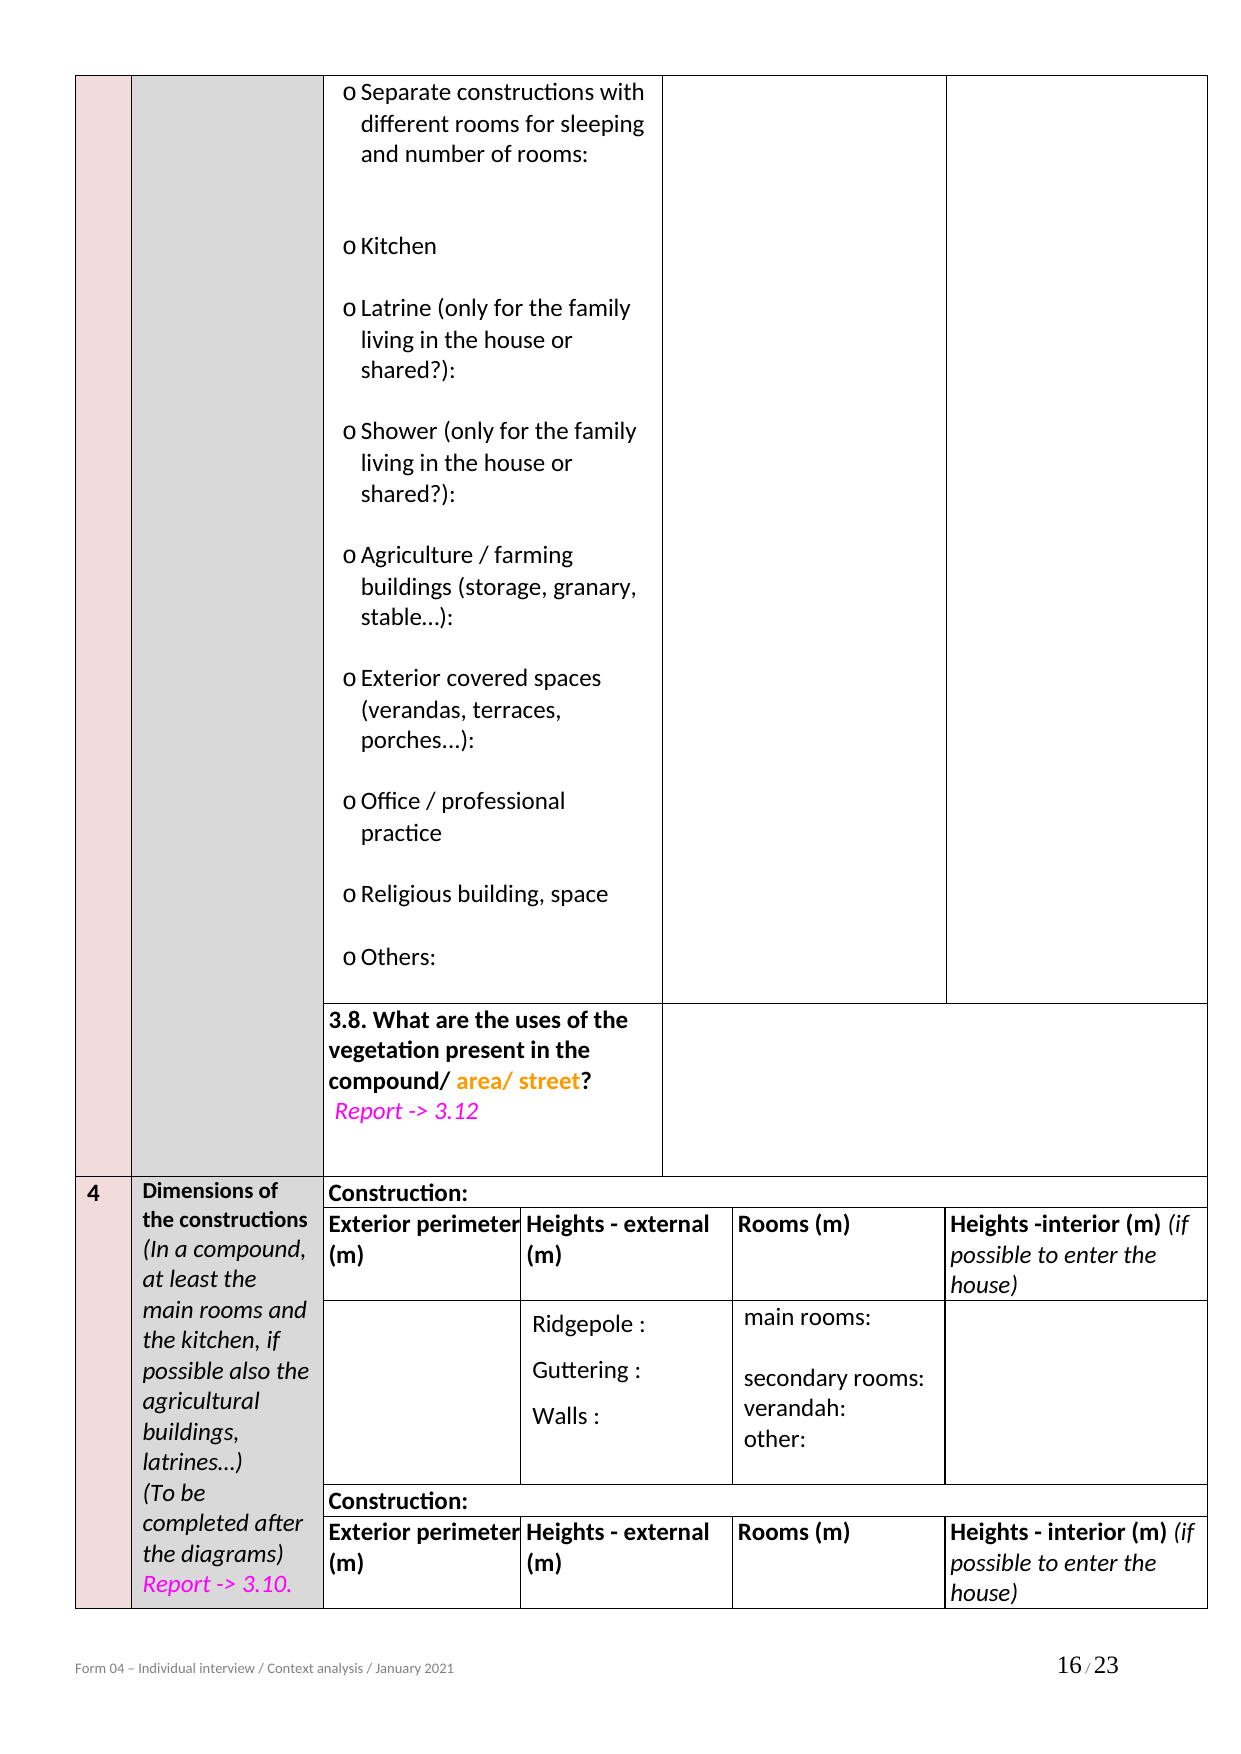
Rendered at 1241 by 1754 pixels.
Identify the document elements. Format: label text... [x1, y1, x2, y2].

table_cell Exterior perimeter (m) [324, 1517, 520, 1608]
table_cell [324, 1301, 520, 1484]
table_cell Construction: [324, 1177, 1207, 1207]
table_cell [947, 76, 1207, 1003]
table_cell [663, 76, 946, 1003]
table_cell Dimensions of the constructions (In a compound, at least the main rooms and the kitchen, if possible also the agricultural buildings, latrines…) (To be completed after the diagrams) Report -> 3.10. Description of existing housing designs [132, 1177, 323, 1608]
table_cell 4 [76, 1177, 131, 1608]
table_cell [733, 1301, 944, 1484]
table_cell Rooms (m) [733, 1208, 944, 1300]
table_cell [324, 76, 662, 1003]
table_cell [946, 1517, 1207, 1608]
table_cell Heights - external (m) [521, 1517, 732, 1608]
table_cell Construction: [324, 1485, 1207, 1516]
table_cell Heights - external (m) [521, 1208, 732, 1300]
table_cell [946, 1301, 1207, 1484]
table_cell Ridgepole : Guttering : Walls : [521, 1301, 732, 1484]
table_cell Rooms (m) [733, 1517, 944, 1608]
table_cell Exterior perimeter (m) [324, 1208, 520, 1300]
table_cell Heights -interior (m) (if possible to enter the house) [946, 1208, 1207, 1300]
table_cell [663, 1004, 1207, 1176]
table_cell 3.8. What are the uses of the vegetation present in the compound/ area/ street? Report -> 3.12 [324, 1004, 662, 1176]
